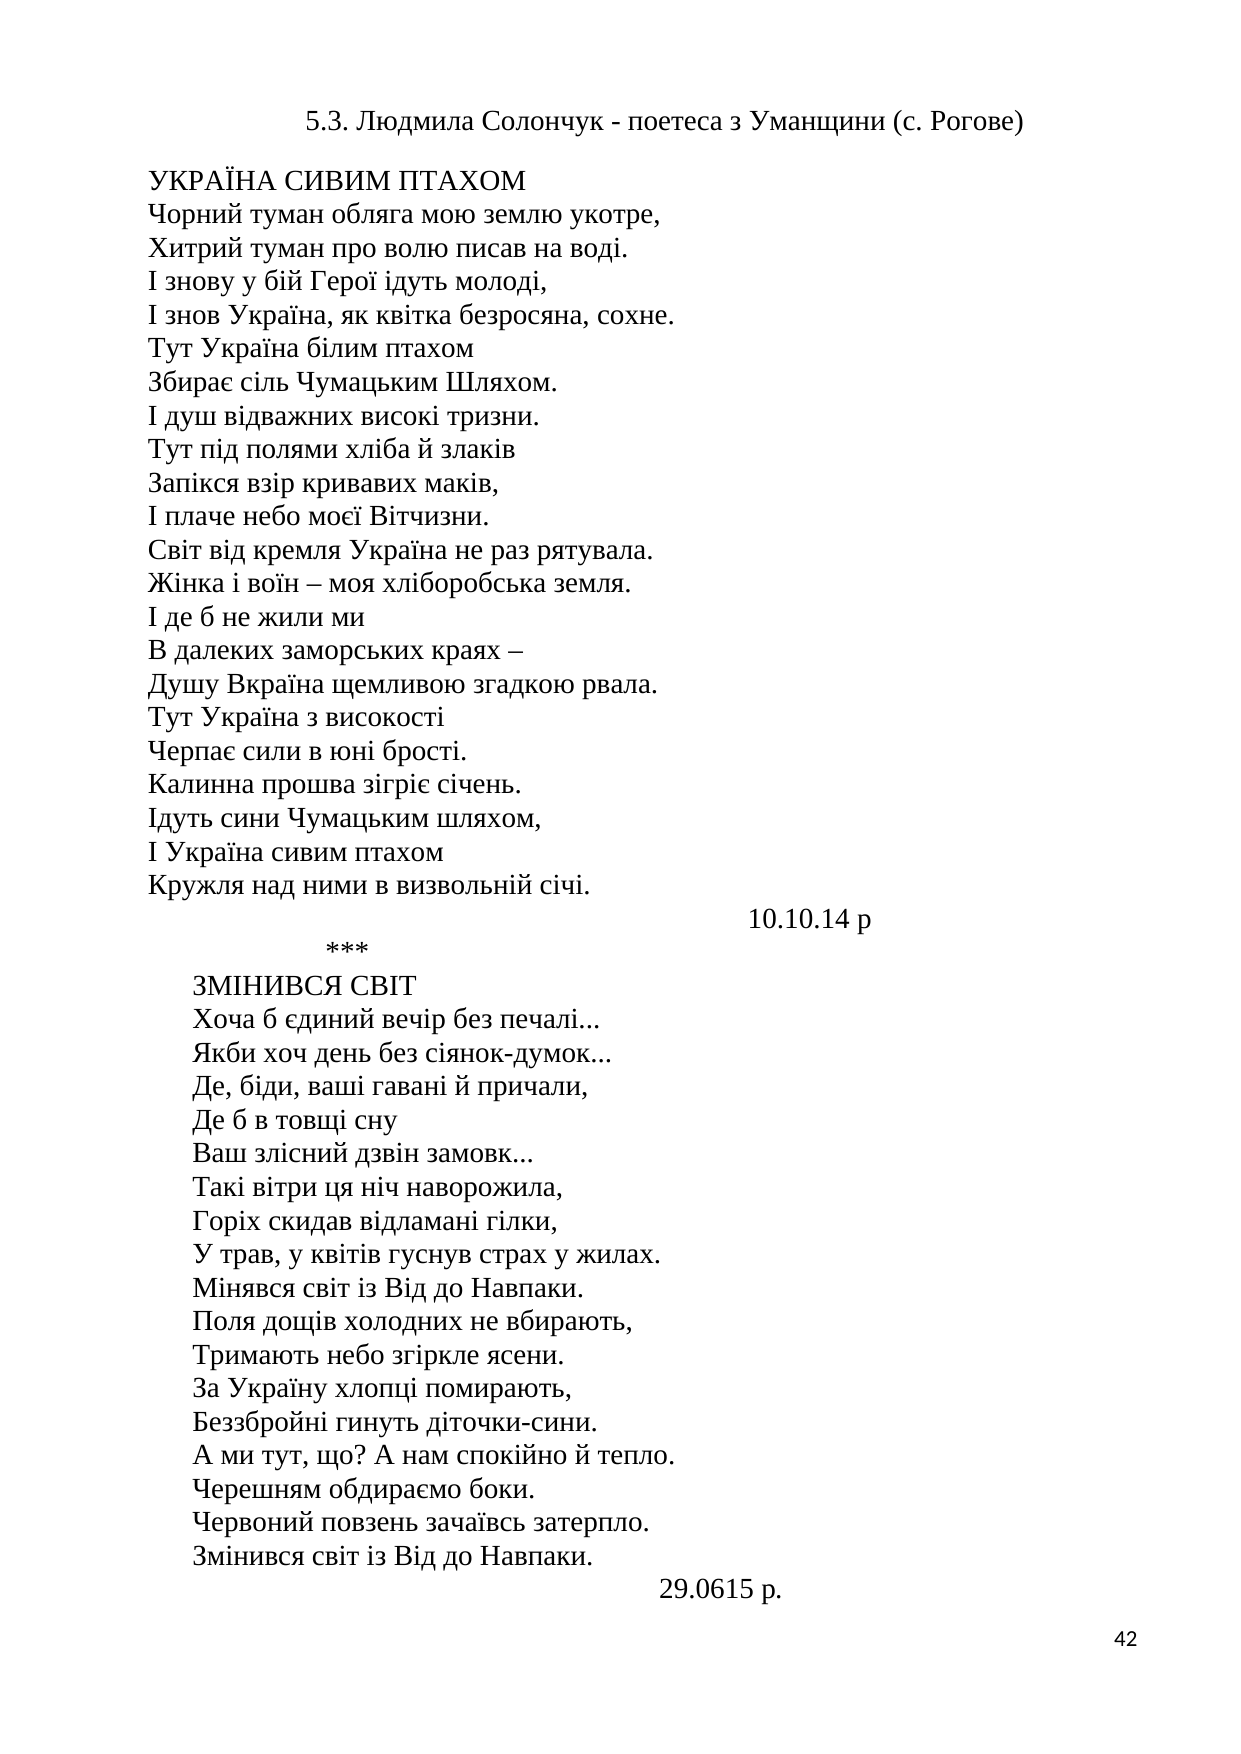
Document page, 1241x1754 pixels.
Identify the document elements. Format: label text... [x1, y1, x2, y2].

text Тут Україна з високості [148, 699, 1137, 733]
text І знов Україна, як квітка безросяна, сохне. [148, 297, 1137, 331]
text А ми тут, що? А нам спокійно й тепло. [148, 1437, 1137, 1471]
text Беззбройні гинуть діточки-сини. [148, 1404, 1137, 1437]
text Ваш злісний дзвін замовк... [148, 1136, 1137, 1169]
text І душ відважних високі тризни. [148, 398, 1137, 431]
text Такі вітри ця ніч наворожила, [148, 1169, 1137, 1203]
text Світ від кремля Україна не раз рятувала. [148, 532, 1137, 565]
text Тримають небо згіркле ясени. [148, 1337, 1137, 1370]
text Де б в товщі сну [148, 1102, 1137, 1136]
text Черешням обдираємо боки. [148, 1471, 1137, 1504]
text 10.10.14 р [148, 901, 871, 934]
text Ідуть сини Чумацьким шляхом, [148, 800, 1137, 834]
text Тут Україна білим птахом [148, 331, 1137, 364]
text Черпає сили в юні брості. [148, 733, 1137, 767]
text 29.0615 р. [148, 1572, 783, 1605]
text Мінявся світ із Від до Навпаки. [148, 1270, 1137, 1303]
text Запікся взір кривавих маків, [148, 465, 1137, 498]
text *** [148, 934, 546, 968]
text Поля дощів холодних не вбирають, [148, 1303, 1137, 1337]
text Чорний туман обляга мою землю укотре, [148, 196, 1137, 230]
text І плаче небо моєї Вітчизни. [148, 498, 1137, 532]
text І знову у бій Герої ідуть молоді, [148, 263, 1137, 297]
text І Україна сивим птахом [148, 834, 1137, 867]
text Жінка і воїн – моя хліборобська земля. [148, 565, 1137, 599]
text Хоча б єдиний вечір без печалі... [148, 1001, 1137, 1035]
text За Україну хлопці помирають, [148, 1370, 1137, 1404]
text Змінився світ із Від до Навпаки. [148, 1538, 1137, 1572]
text УКРАЇНА СИВИМ ПТАХОМ [148, 163, 1137, 196]
text Душу Вкраїна щемливою згадкою рвала. [148, 666, 1137, 699]
text Червоний повзень зачаївсь затерпло. [148, 1504, 1137, 1538]
text Калинна прошва зігріє січень. [148, 767, 1137, 800]
text Якби хоч день без сіянок-думок... [148, 1035, 1137, 1068]
text І де б не жили ми [148, 599, 1137, 632]
text Кружля над ними в визвольній січі. [148, 867, 1137, 901]
text Тут під полями хліба й злаків [148, 431, 1137, 465]
text У трав, у квітів гуснув страх у жилах. [148, 1236, 1137, 1270]
text Збирає сіль Чумацьким Шляхом. [148, 364, 1137, 398]
text Хитрий туман про волю писав на воді. [148, 230, 1137, 263]
text Де, біди, ваші гавані й причали, [148, 1068, 1137, 1102]
text ЗМІНИВСЯ СВІТ [148, 968, 1137, 1001]
text Горіх скидав відламані гілки, [148, 1203, 1137, 1236]
text 5.3. Людмила Солончук - поетеса з Уманщини (с. Рогове) [148, 103, 1137, 137]
text В далеких заморських краях – [148, 632, 1137, 666]
